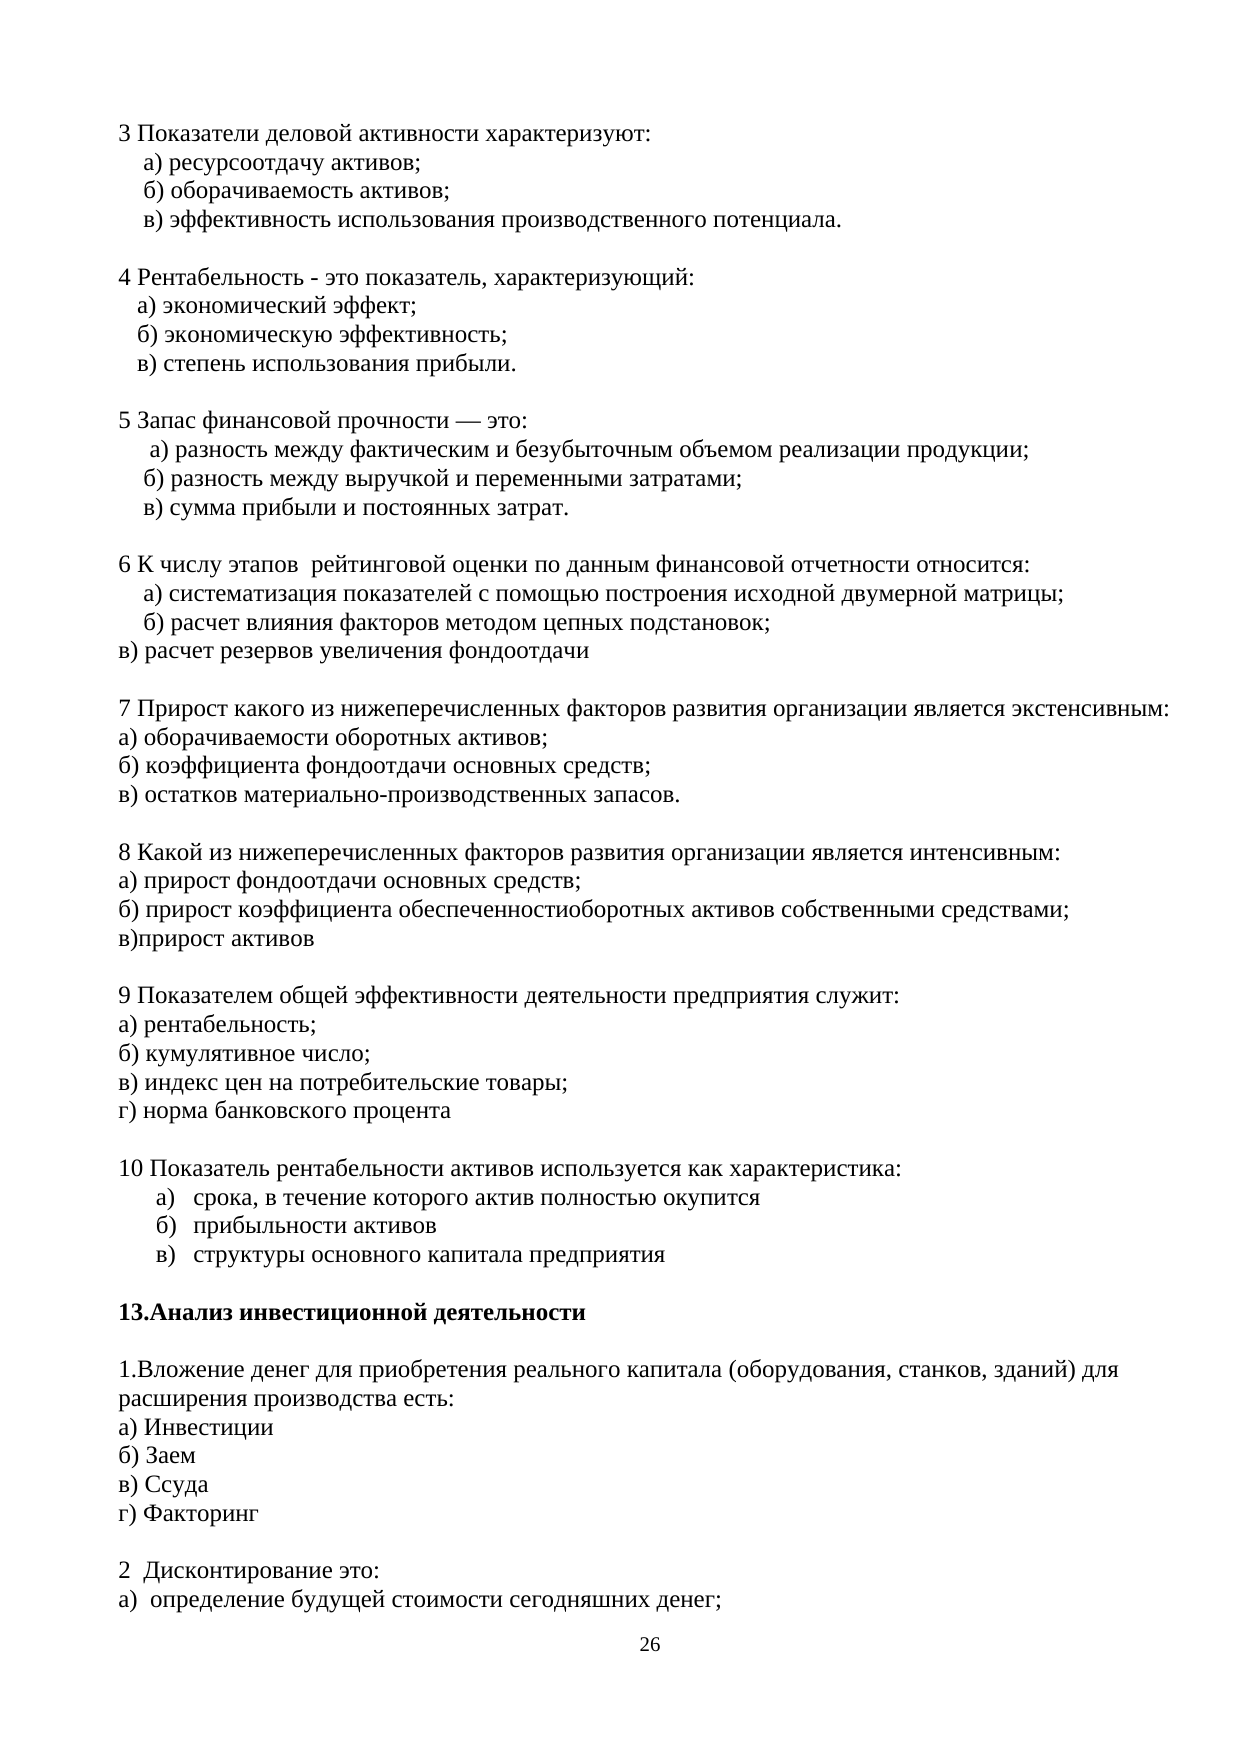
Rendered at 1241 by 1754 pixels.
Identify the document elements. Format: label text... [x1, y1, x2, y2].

text в)прирост активов [118, 923, 1181, 952]
text а) рентабельность; [118, 1009, 1181, 1038]
text б) коэффициента фондоотдачи основных средств; [118, 751, 1181, 779]
text в) эффективность использования производственного потенциала. [118, 204, 1181, 233]
text б) экономическую эффективность; [118, 319, 1181, 348]
text 4 Рентабельность - это показатель, характеризующий: [118, 262, 1181, 291]
text 5 Запас финансовой прочности — это: [118, 406, 1181, 434]
text 3 Показатели деловой активности характеризуют: [118, 118, 1181, 147]
text 1.Вложение денег для приобретения реального капитала (оборудования, станков, зданий) для расширения производства есть: [118, 1354, 1181, 1412]
text в) степень использования прибыли. [118, 348, 1181, 377]
list срока, в течение которого актив полностью окупится [156, 1182, 1181, 1211]
text а) разность между фактическим и безубыточным объемом реализации продукции; [118, 434, 1181, 463]
list структуры основного капитала предприятия [156, 1239, 1181, 1268]
text б) оборачиваемость активов; [118, 176, 1181, 204]
text в) сумма прибыли и постоянных затрат. [118, 492, 1181, 521]
text в) Ссуда [118, 1469, 1181, 1498]
text а) прирост фондоотдачи основных средств; [118, 866, 1181, 894]
text г) Факторинг [118, 1498, 1181, 1527]
text 13.Анализ инвестиционной деятельности [118, 1297, 1181, 1326]
text а) систематизация показателей с помощью построения исходной двумерной матрицы; [118, 578, 1181, 607]
text г) норма банковского процента [118, 1096, 1181, 1124]
text б) расчет влияния факторов методом цепных подстановок; [118, 607, 1181, 636]
text б) кумулятивное число; [118, 1038, 1181, 1067]
text 6 К числу этапов рейтинговой оценки по данным финансовой отчетности относится: [118, 549, 1181, 578]
text б) прирост коэффициента обеспеченностиоборотных активов собственными средствами; [118, 894, 1181, 923]
text 9 Показателем общей эффективности деятельности предприятия служит: [118, 981, 1181, 1009]
text 10 Показатель рентабельности активов используется как характеристика: [118, 1153, 1181, 1182]
text а) оборачиваемости оборотных активов; [118, 722, 1181, 751]
text 2 Дисконтирование это: [118, 1556, 1181, 1584]
text 7 Прирост какого из нижеперечисленных факторов развития организации является экстенсивным: [118, 693, 1181, 722]
text б) Заем [118, 1441, 1181, 1469]
text в) индекс цен на потребительские товары; [118, 1067, 1181, 1096]
text в) расчет резервов увеличения фондоотдачи [118, 636, 1181, 664]
text а) экономический эффект; [118, 291, 1181, 319]
text а) Инвестиции [118, 1412, 1181, 1441]
text в) остатков материально-производственных запасов. [118, 779, 1181, 808]
text б) разность между выручкой и переменными затратами; [118, 463, 1181, 492]
list прибыльности активов [156, 1211, 1181, 1239]
text а) ресурсоотдачу активов; [118, 147, 1181, 176]
text а) определение будущей стоимости сегодняшних денег; [118, 1584, 1181, 1613]
text 8 Какой из нижеперечисленных факторов развития организации является интенсивным: [118, 837, 1181, 866]
